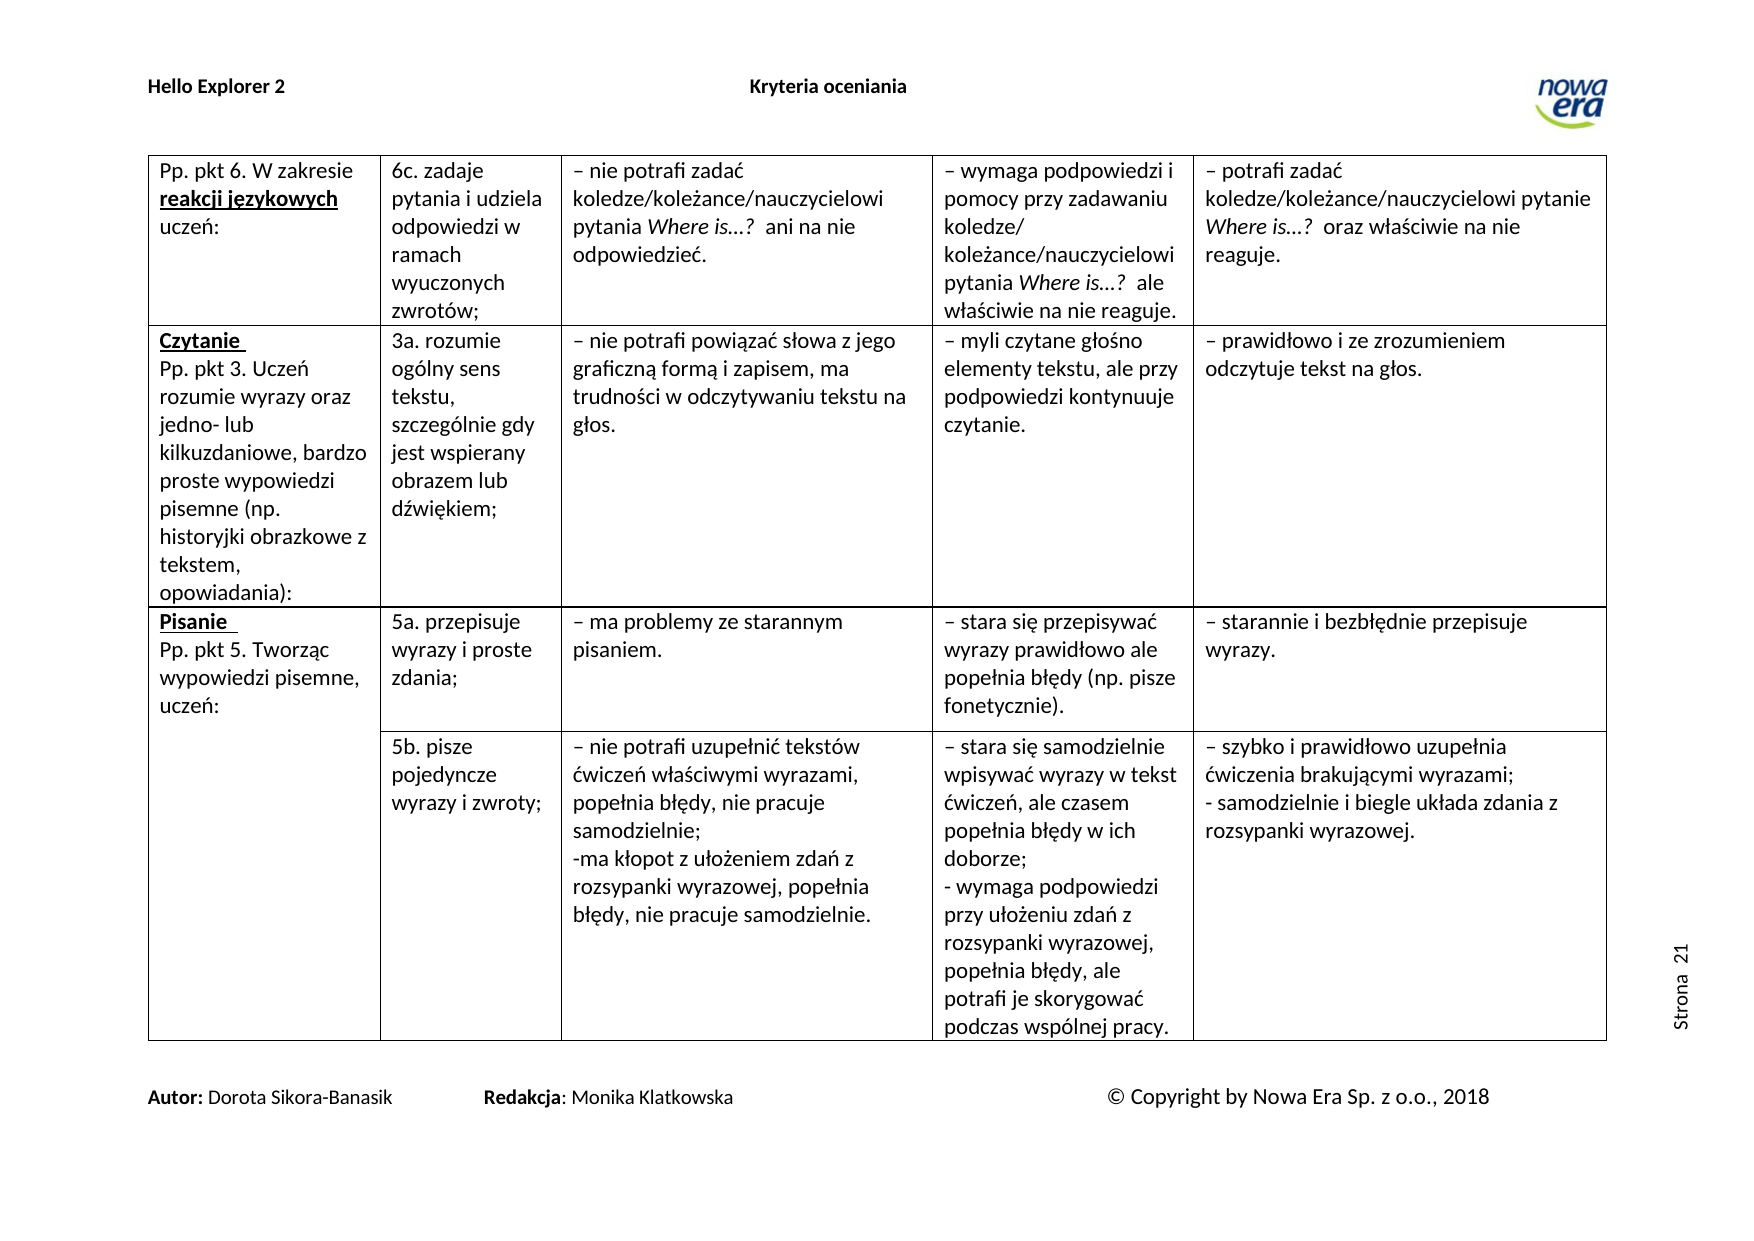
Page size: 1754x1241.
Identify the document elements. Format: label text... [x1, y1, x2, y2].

table_cell Pisanie Pp. pkt 5. Tworząc wypowiedzi pisemne, uczeń: [149, 608, 380, 1040]
table_cell – myli czytane głośno elementy tekstu, ale przy podpowiedzi kontynuuje czytanie. [933, 326, 1193, 606]
table_cell – stara się samodzielnie wpisywać wyrazy w tekst ćwiczeń, ale czasem popełnia błędy w ich doborze; - wymaga podpowiedzi przy ułożeniu zdań z rozsypanki wyrazowej, popełnia błędy, ale potrafi je skorygować podczas wspólnej pracy. [933, 732, 1193, 1040]
picture [1526, 71, 1621, 136]
table_cell – stara się przepisywać wyrazy prawidłowo ale popełnia błędy (np. pisze fonetycznie). [933, 608, 1193, 731]
table_cell 3a. rozumie ogólny sens tekstu, szczególnie gdy jest wspierany obrazem lub dźwiękiem; [381, 326, 561, 606]
table_cell 6c. zadaje pytania i udziela odpowiedzi w ramach wyuczonych zwrotów; [381, 156, 561, 325]
table_cell – nie potrafi powiązać słowa z jego graficzną formą i zapisem, ma trudności w odczytywaniu tekstu na głos. [562, 326, 932, 606]
table_cell – starannie i bezbłędnie przepisuje wyrazy. [1194, 608, 1606, 731]
table_cell – nie potrafi zadać koledze/koleżance/nauczycielowi pytania Where is…? ani na nie odpowiedzieć. [562, 156, 932, 325]
table_cell – szybko i prawidłowo uzupełnia ćwiczenia brakującymi wyrazami; - samodzielnie i biegle układa zdania z rozsypanki wyrazowej. [1194, 732, 1606, 1040]
table_cell – prawidłowo i ze zrozumieniem odczytuje tekst na głos. [1194, 326, 1606, 606]
table_cell – nie potrafi uzupełnić tekstów ćwiczeń właściwymi wyrazami, popełnia błędy, nie pracuje samodzielnie; -ma kłopot z ułożeniem zdań z rozsypanki wyrazowej, popełnia błędy, nie pracuje samodzielnie. [562, 732, 932, 1040]
table_cell – ma problemy ze starannym pisaniem. [562, 608, 932, 731]
table_cell – potrafi zadać koledze/koleżance/nauczycielowi pytanie Where is…? oraz właściwie na nie reaguje. [1194, 156, 1606, 325]
table_cell Pp. pkt 6. W zakresie reakcji językowych uczeń: [149, 156, 380, 325]
table_cell Czytanie Pp. pkt 3. Uczeń rozumie wyrazy oraz jedno- lub kilkuzdaniowe, bardzo proste wypowiedzi pisemne (np. historyjki obrazkowe z tekstem, opowiadania): [149, 326, 380, 606]
table_cell – wymaga podpowiedzi i pomocy przy zadawaniu koledze/ koleżance/nauczycielowi pytania Where is…? ale właściwie na nie reaguje. [933, 156, 1193, 325]
table_cell 5a. przepisuje wyrazy i proste zdania; [381, 608, 561, 731]
table_cell 5b. pisze pojedyncze wyrazy i zwroty; [381, 732, 561, 1040]
